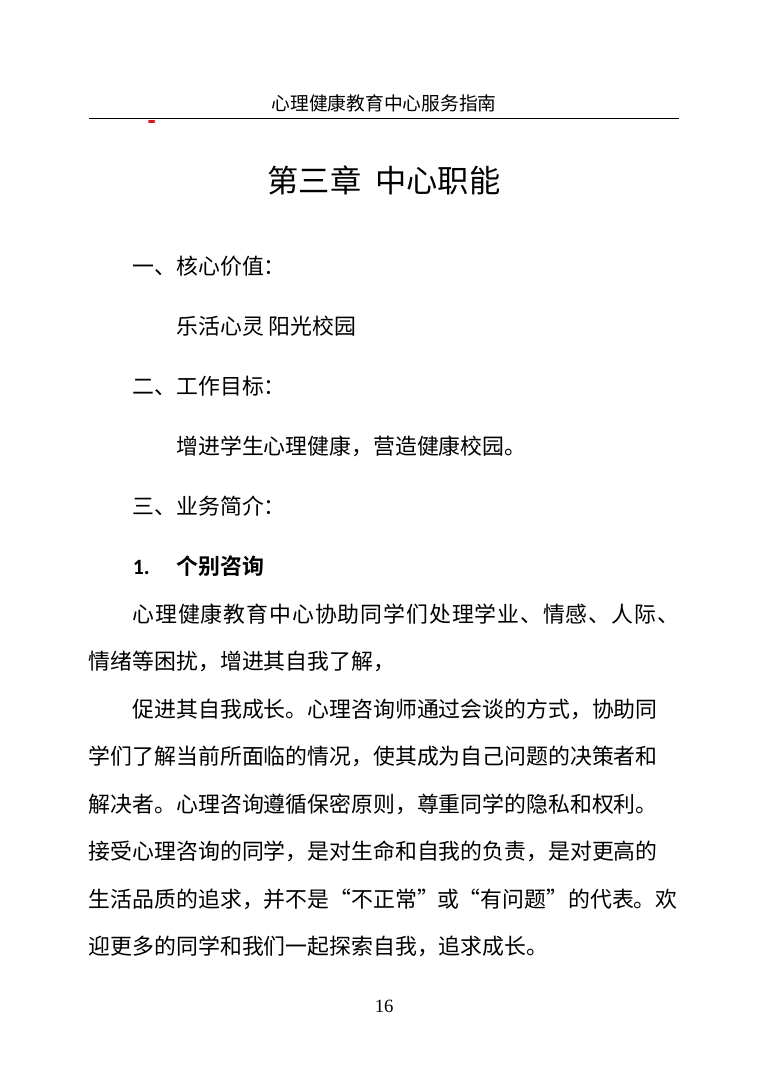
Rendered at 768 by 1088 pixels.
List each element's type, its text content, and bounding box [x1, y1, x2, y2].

subtitle 第三章 中心职能 [89, 156, 679, 202]
subtitle 一、核心价值： [89, 249, 679, 281]
subtitle 三、业务简介： [89, 489, 679, 521]
text 乐活心灵 阳光校园 [132, 309, 679, 341]
text 增进学生心理健康，营造健康校园。 [132, 429, 679, 461]
text 心理健康教育中心协助同学们处理学业、情感、人际、情绪等困扰，增进其自我了解， [89, 597, 679, 676]
subtitle 二、工作目标： [89, 369, 679, 401]
list 个别咨询 [89, 549, 679, 581]
text 促进其自我成长。心理咨询师通过会谈的方式，协助同学们了解当前所面临的情况，使其成为自己问题的决策者和解决者。心理咨询遵循保密原则，尊重同学的隐私和权利。接受心理咨询的同学，是对生命和自我的负责，是对更高的生活品质的追求，并不是“不正常”或“有问题”的代表。欢迎更多的同学和我们一起探索自我，追求成长。 [89, 692, 679, 961]
